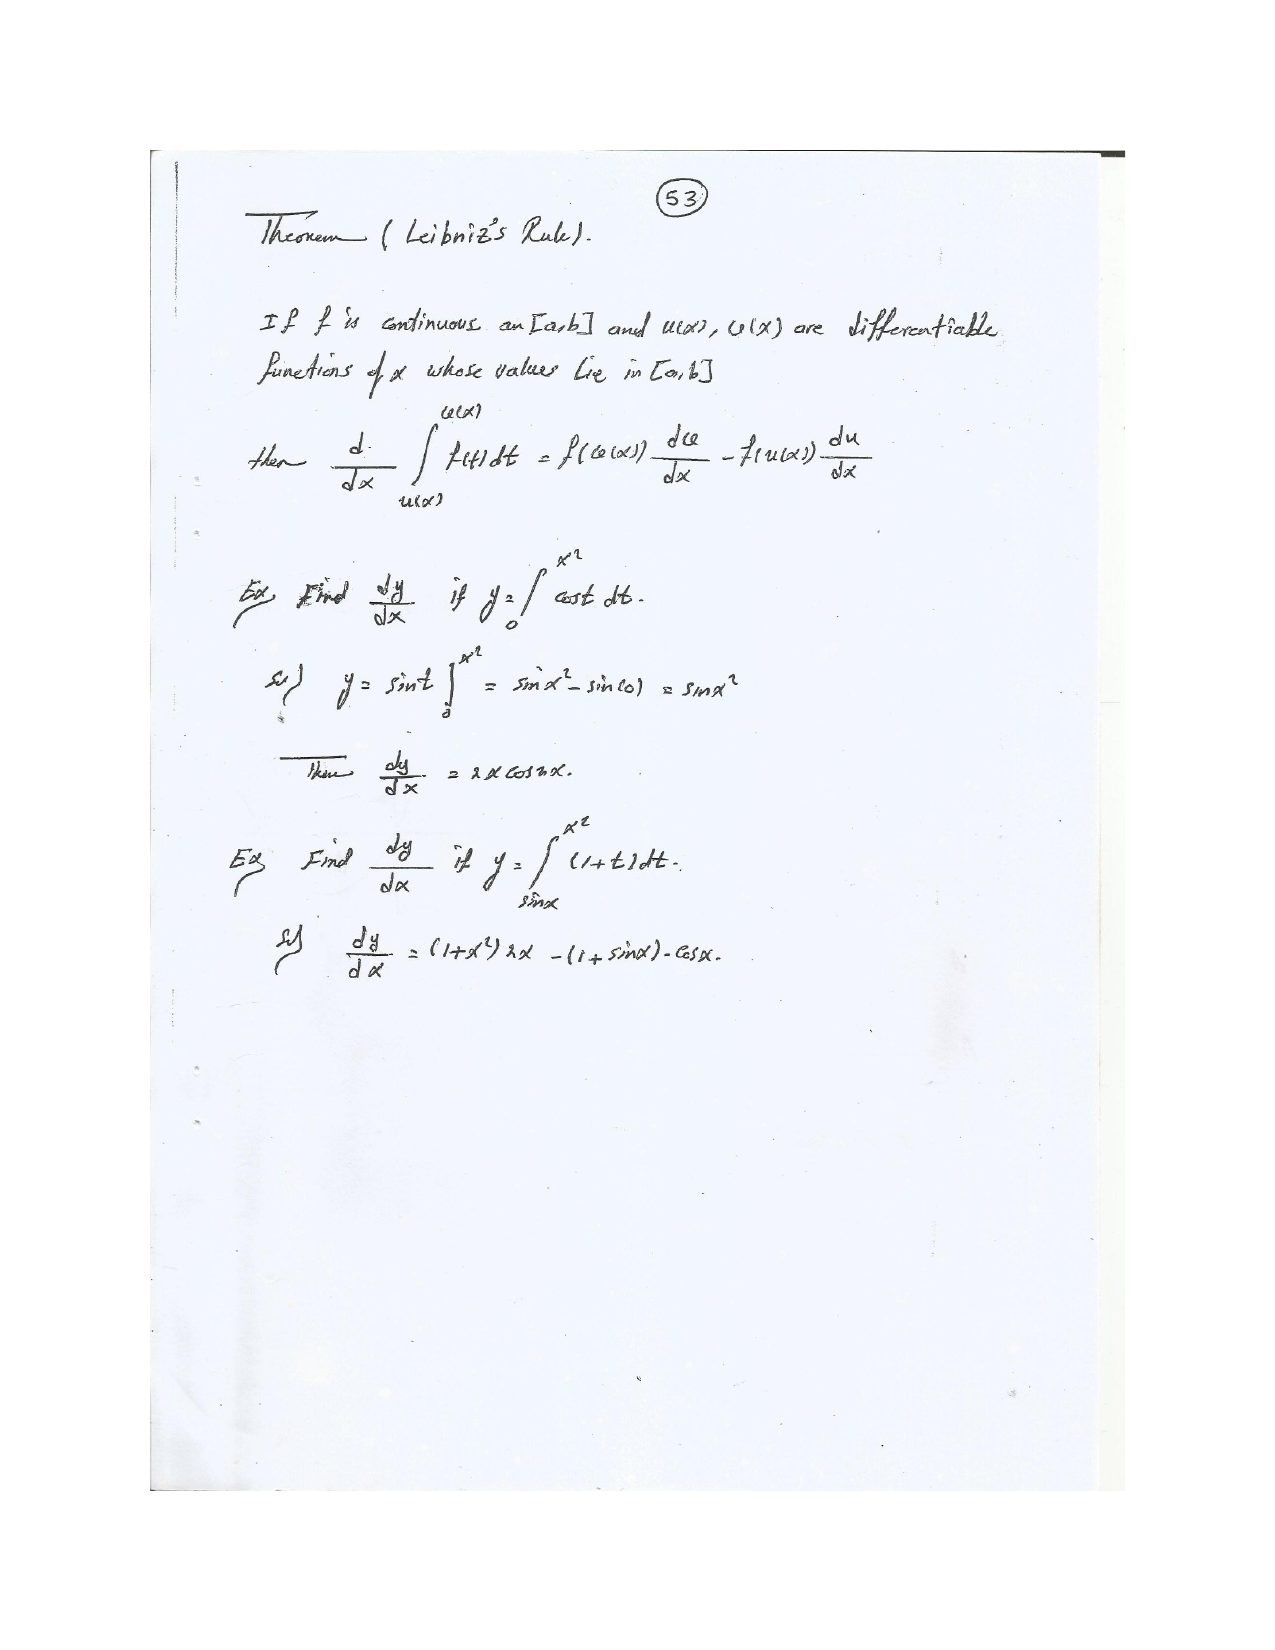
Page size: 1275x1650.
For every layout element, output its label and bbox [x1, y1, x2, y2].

picture [150, 150, 1125, 1491]
